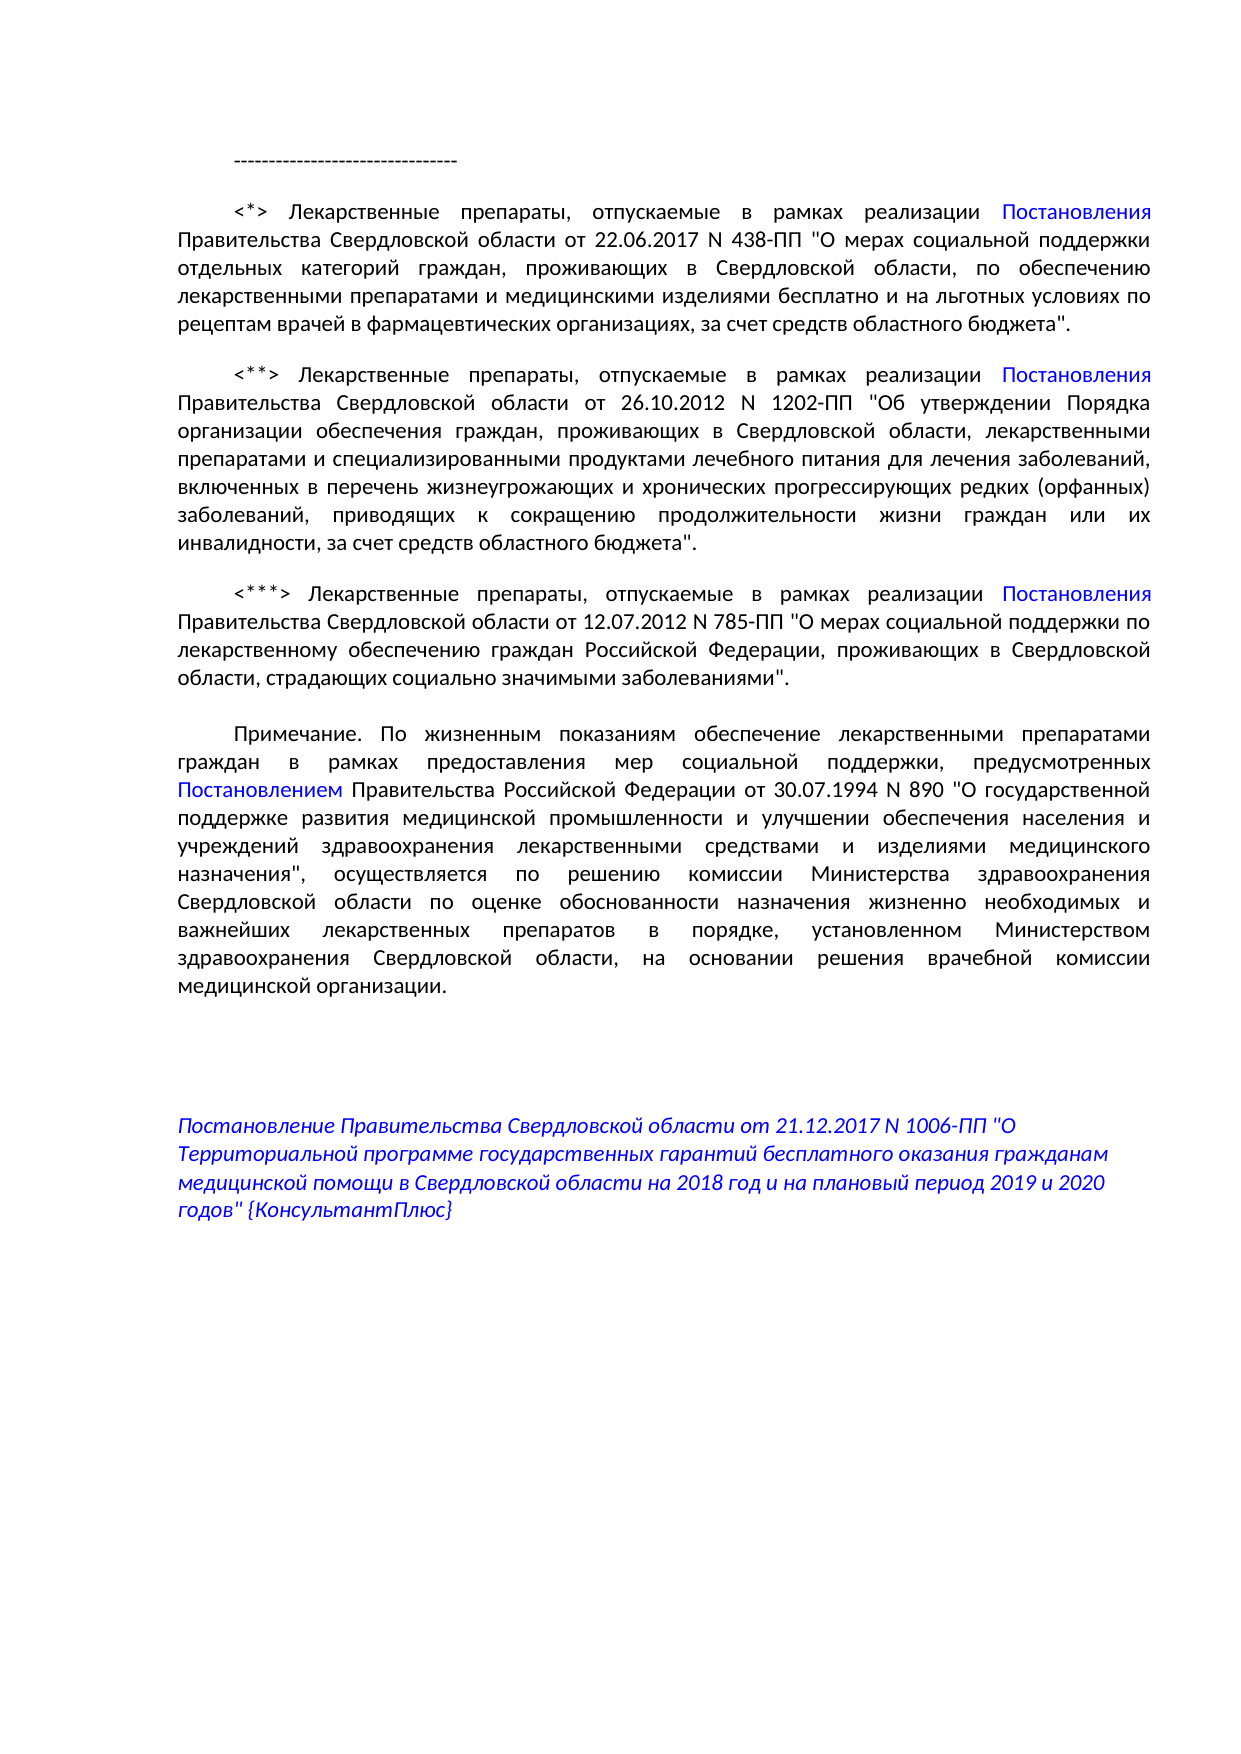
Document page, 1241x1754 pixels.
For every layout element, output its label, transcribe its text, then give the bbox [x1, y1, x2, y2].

text <*> Лекарственные препараты, отпускаемые в рамках реализации Постановления Правительства Свердловской области от 22.06.2017 N 438-ПП "О мерах социальной поддержки отдельных категорий граждан, проживающих в Свердловской области, по обеспечению лекарственными препаратами и медицинскими изделиями бесплатно и на льготных условиях по рецептам врачей в фармацевтических организациях, за счет средств областного бюджета". [177, 197, 1152, 337]
text <**> Лекарственные препараты, отпускаемые в рамках реализации Постановления Правительства Свердловской области от 26.10.2012 N 1202-ПП "Об утверждении Порядка организации обеспечения граждан, проживающих в Свердловской области, лекарственными препаратами и специализированными продуктами лечебного питания для лечения заболеваний, включенных в перечень жизнеугрожающих и хронических прогрессирующих редких (орфанных) заболеваний, приводящих к сокращению продолжительности жизни граждан или их инвалидности, за счет средств областного бюджета". [177, 360, 1152, 556]
text -------------------------------- [177, 146, 1152, 174]
text Постановление Правительства Свердловской области от 21.12.2017 N 1006-ПП "О Территориальной программе государственных гарантий бесплатного оказания гражданам медицинской помощи в Свердловской области на 2018 год и на плановый период 2019 и 2020 годов" {КонсультантПлюс} [177, 1083, 1152, 1252]
text Примечание. По жизненным показаниям обеспечение лекарственными препаратами граждан в рамках предоставления мер социальной поддержки, предусмотренных Постановлением Правительства Российской Федерации от 30.07.1994 N 890 "О государственной поддержке развития медицинской промышленности и улучшении обеспечения населения и учреждений здравоохранения лекарственными средствами и изделиями медицинского назначения", осуществляется по решению комиссии Министерства здравоохранения Свердловской области по оценке обоснованности назначения жизненно необходимых и важнейших лекарственных препаратов в порядке, установленном Министерством здравоохранения Свердловской области, на основании решения врачебной комиссии медицинской организации. [177, 719, 1152, 999]
text <***> Лекарственные препараты, отпускаемые в рамках реализации Постановления Правительства Свердловской области от 12.07.2012 N 785-ПП "О мерах социальной поддержки по лекарственному обеспечению граждан Российской Федерации, проживающих в Свердловской области, страдающих социально значимыми заболеваниями". [177, 579, 1152, 691]
